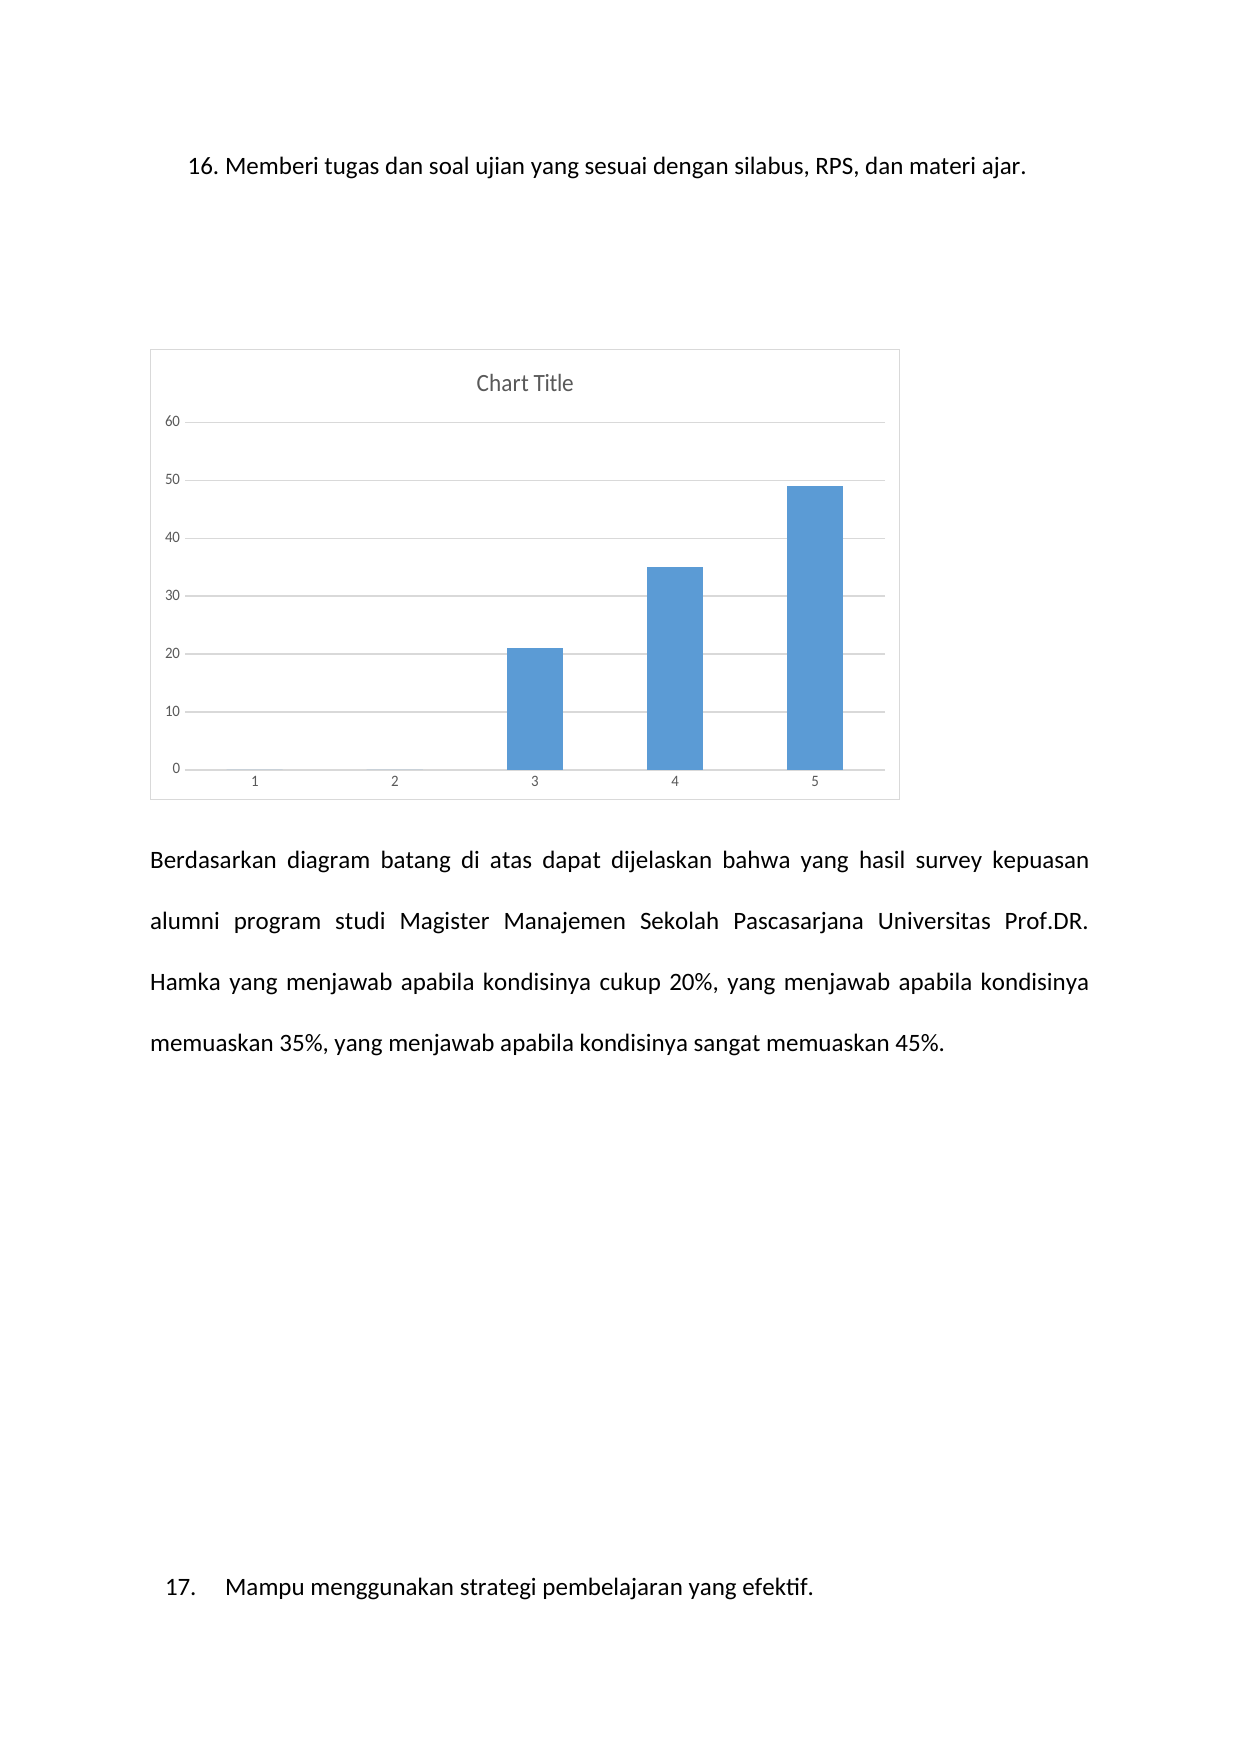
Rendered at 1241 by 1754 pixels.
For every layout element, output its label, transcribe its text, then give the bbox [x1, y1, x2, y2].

list Memberi tugas dan soal ujian yang sesuai dengan silabus, RPS, dan materi ajar. [187, 150, 1090, 181]
text Berdasarkan diagram batang di atas dapat dijelaskan bahwa yang hasil survey kepuasan alumni program studi Magister Manajemen Sekolah Pascasarjana Universitas Prof.DR. Hamka yang menjawab apabila kondisinya cukup 20%, yang menjawab apabila kondisinya memuaskan 35%, yang menjawab apabila kondisinya sangat memuaskan 45%. [150, 844, 1090, 1058]
list Mampu menggunakan strategi pembelajaran yang efektif. [165, 1572, 1090, 1602]
